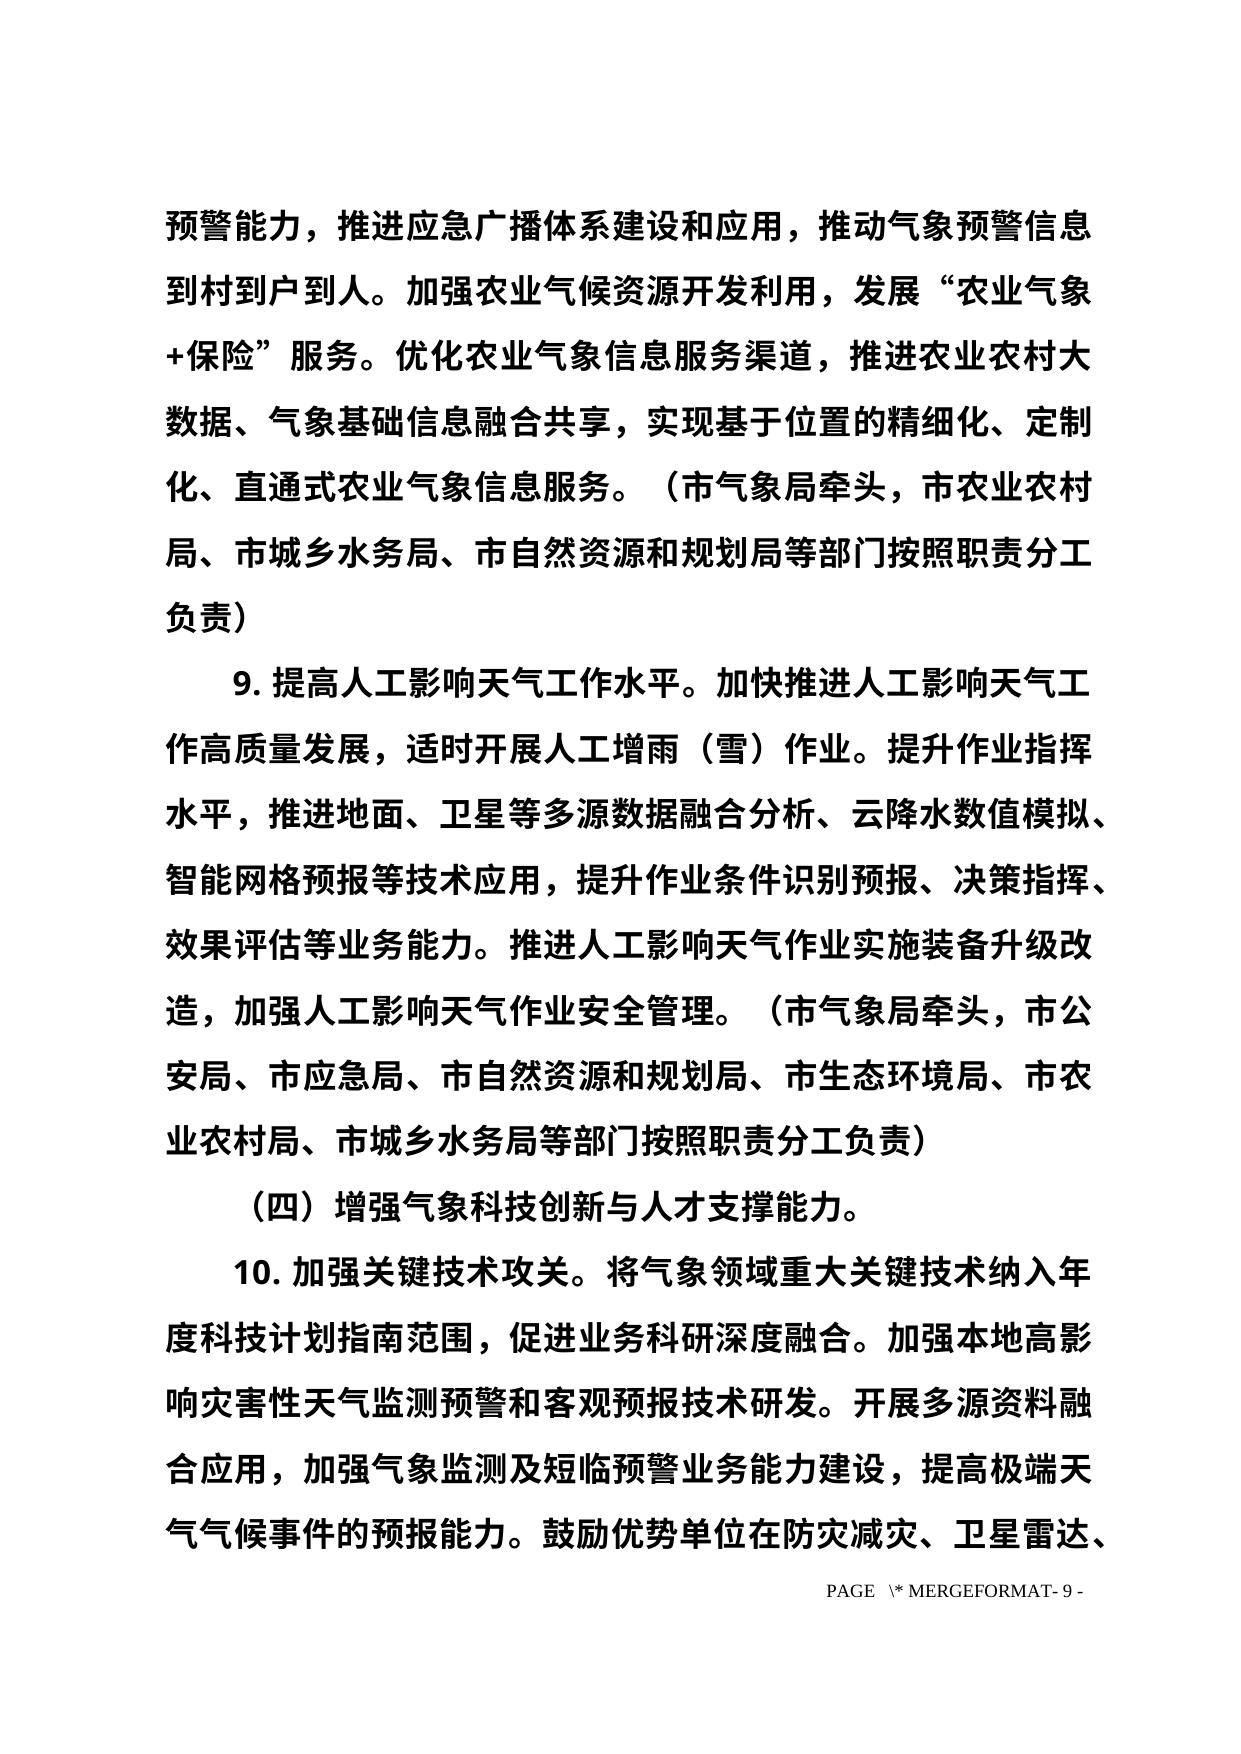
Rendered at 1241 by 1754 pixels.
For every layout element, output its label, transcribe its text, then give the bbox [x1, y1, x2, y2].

text 9. 提高人工影响天气工作水平。加快推进人工影响天气工作高质量发展，适时开展人工增雨（雪）作业。提升作业指挥水平，推进地面、卫星等多源数据融合分析、云降水数值模拟、智能网格预报等技术应用，提升作业条件识别预报、决策指挥、效果评估等业务能力。推进人工影响天气作业实施装备升级改造，加强人工影响天气作业安全管理。（市气象局牵头，市公安局、市应急局、市自然资源和规划局、市生态环境局、市农业农村局、市城乡水务局等部门按照职责分工负责） [165, 649, 1092, 1172]
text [165, 191, 1092, 649]
text （四）增强气象科技创新与人才支撑能力。 [165, 1172, 1092, 1237]
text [165, 1237, 1092, 1564]
